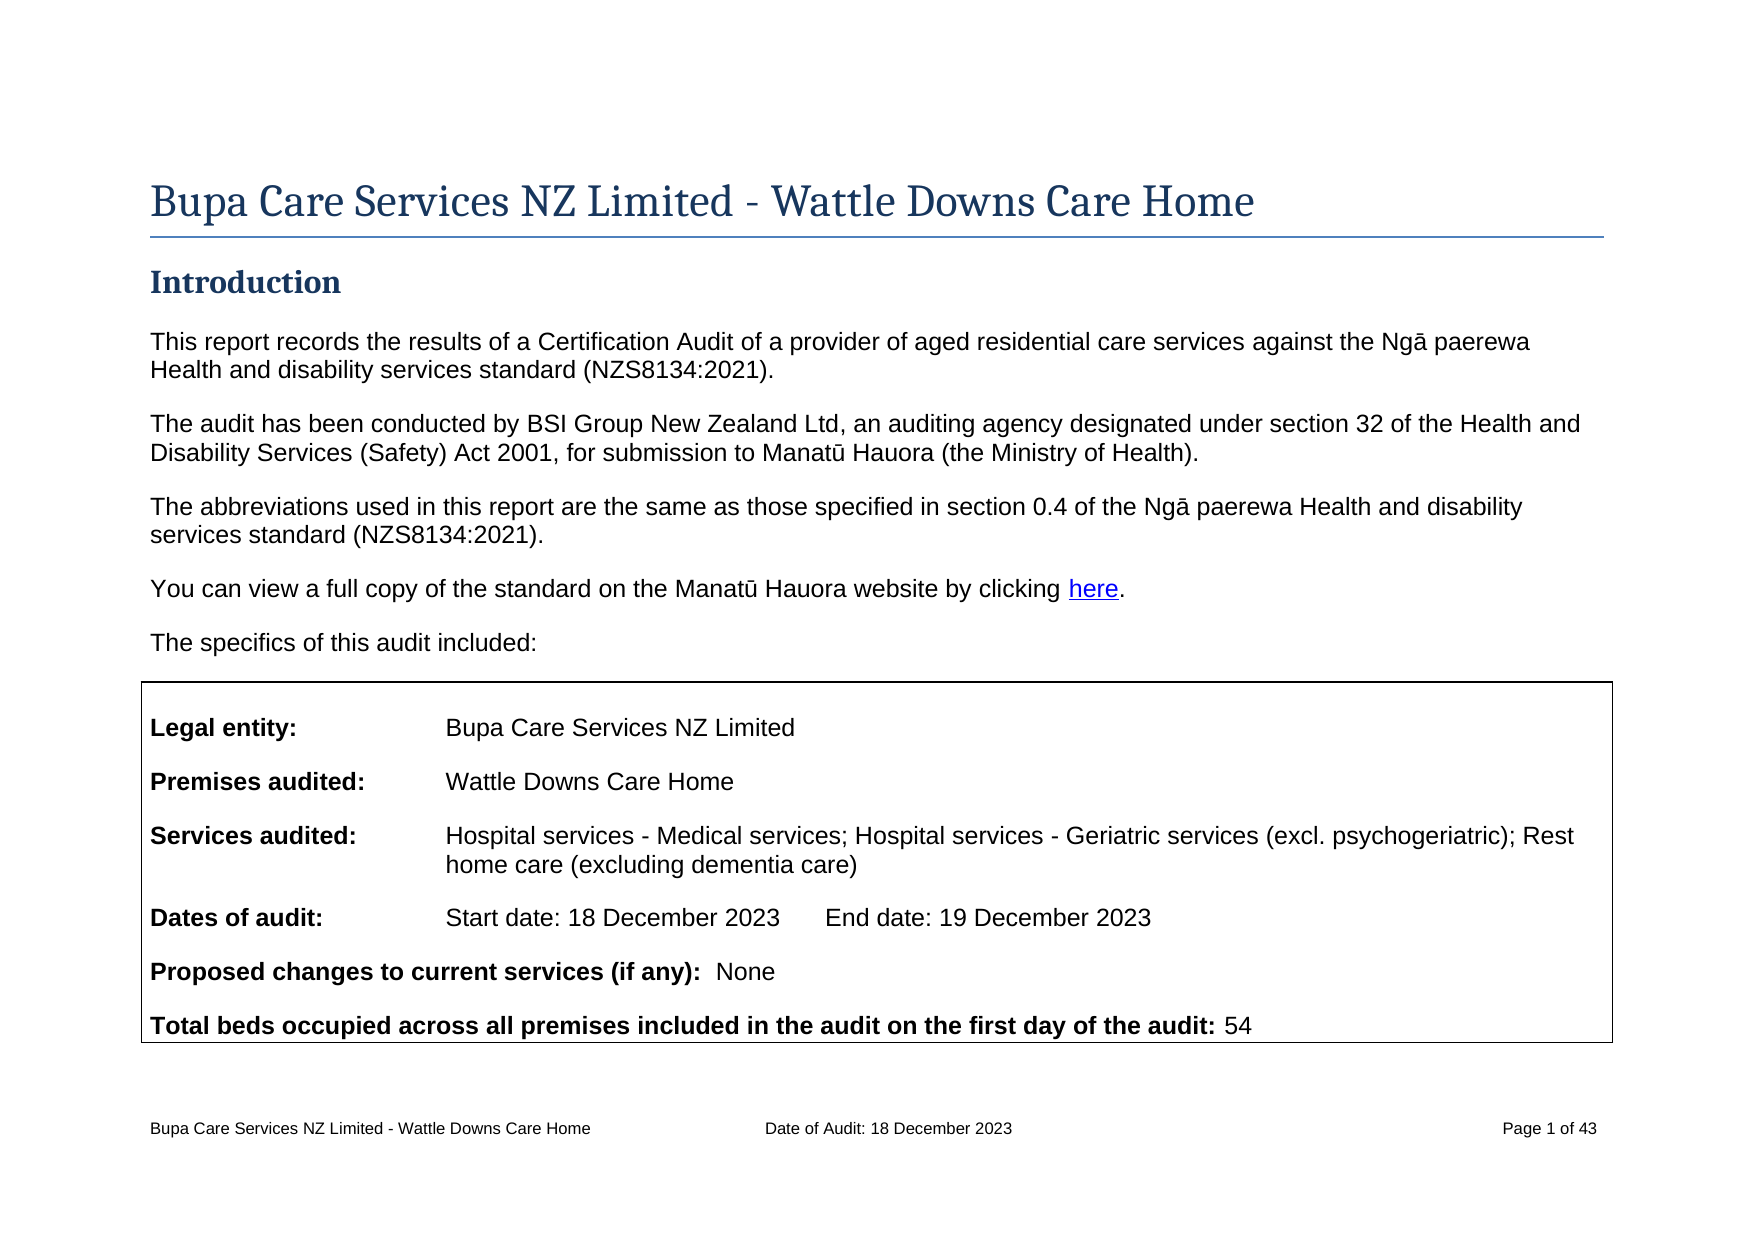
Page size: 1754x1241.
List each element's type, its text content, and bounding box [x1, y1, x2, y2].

text Total beds occupied across all premises included in the audit on the first day of the audit: 54 [142, 1008, 1612, 1042]
text Legal entity: Bupa Care Services NZ Limited [150, 713, 1604, 742]
text Dates of audit: Start date: 18 December 2023 End date: 19 December 2023 [142, 900, 1612, 932]
text Services audited: Hospital services - Medical services; Hospital services - Geriatric services (excl. psychogeriatric); Rest home care (excluding dementia care) [142, 818, 1612, 878]
text The abbreviations used in this report are the same as those specified in section 0.4 of the Ngā paerewa Health and disability services standard (NZS8134:2021). [150, 491, 1604, 549]
subtitle Introduction [150, 263, 1604, 301]
text This report records the results of a Certification Audit of a provider of aged residential care services against the Ngā paerewa Health and disability services standard (NZS8134:2021). [150, 326, 1604, 384]
text The audit has been conducted by BSI Group New Zealand Ltd, an auditing agency designated under section 32 of the Health and Disability Services (Safety) Act 2001, for submission to Manatū Hauora (the Ministry of Health). [150, 409, 1604, 466]
text The specifics of this audit included: [150, 628, 1604, 656]
text Premises audited: Wattle Downs Care Home [142, 764, 1612, 796]
text Proposed changes to current services (if any): None [142, 954, 1612, 986]
text You can view a full copy of the standard on the Manatū Hauora website by clicking here. [150, 574, 1604, 603]
subtitle Bupa Care Services NZ Limited - Wattle Downs Care Home [150, 175, 1604, 236]
